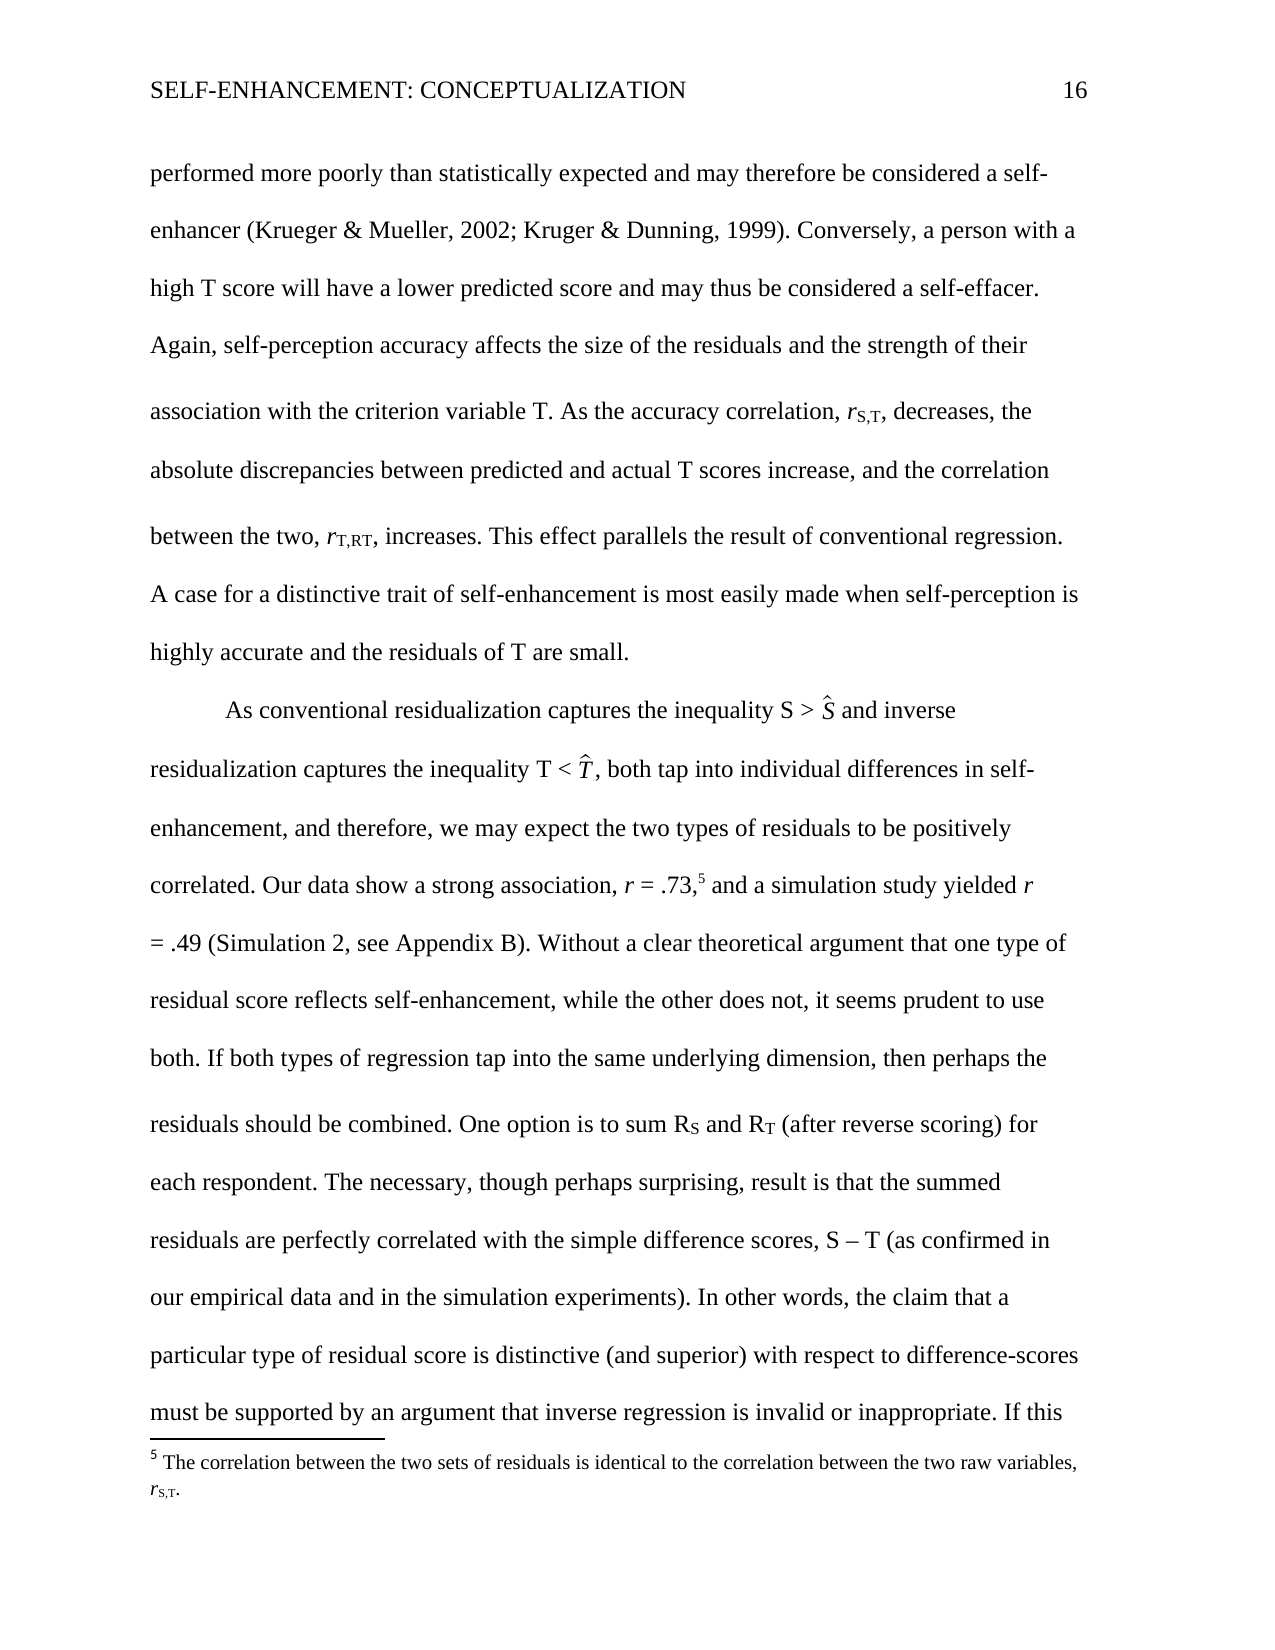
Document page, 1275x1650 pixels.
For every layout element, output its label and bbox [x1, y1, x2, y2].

text [150, 158, 1087, 666]
text [150, 694, 1087, 1426]
